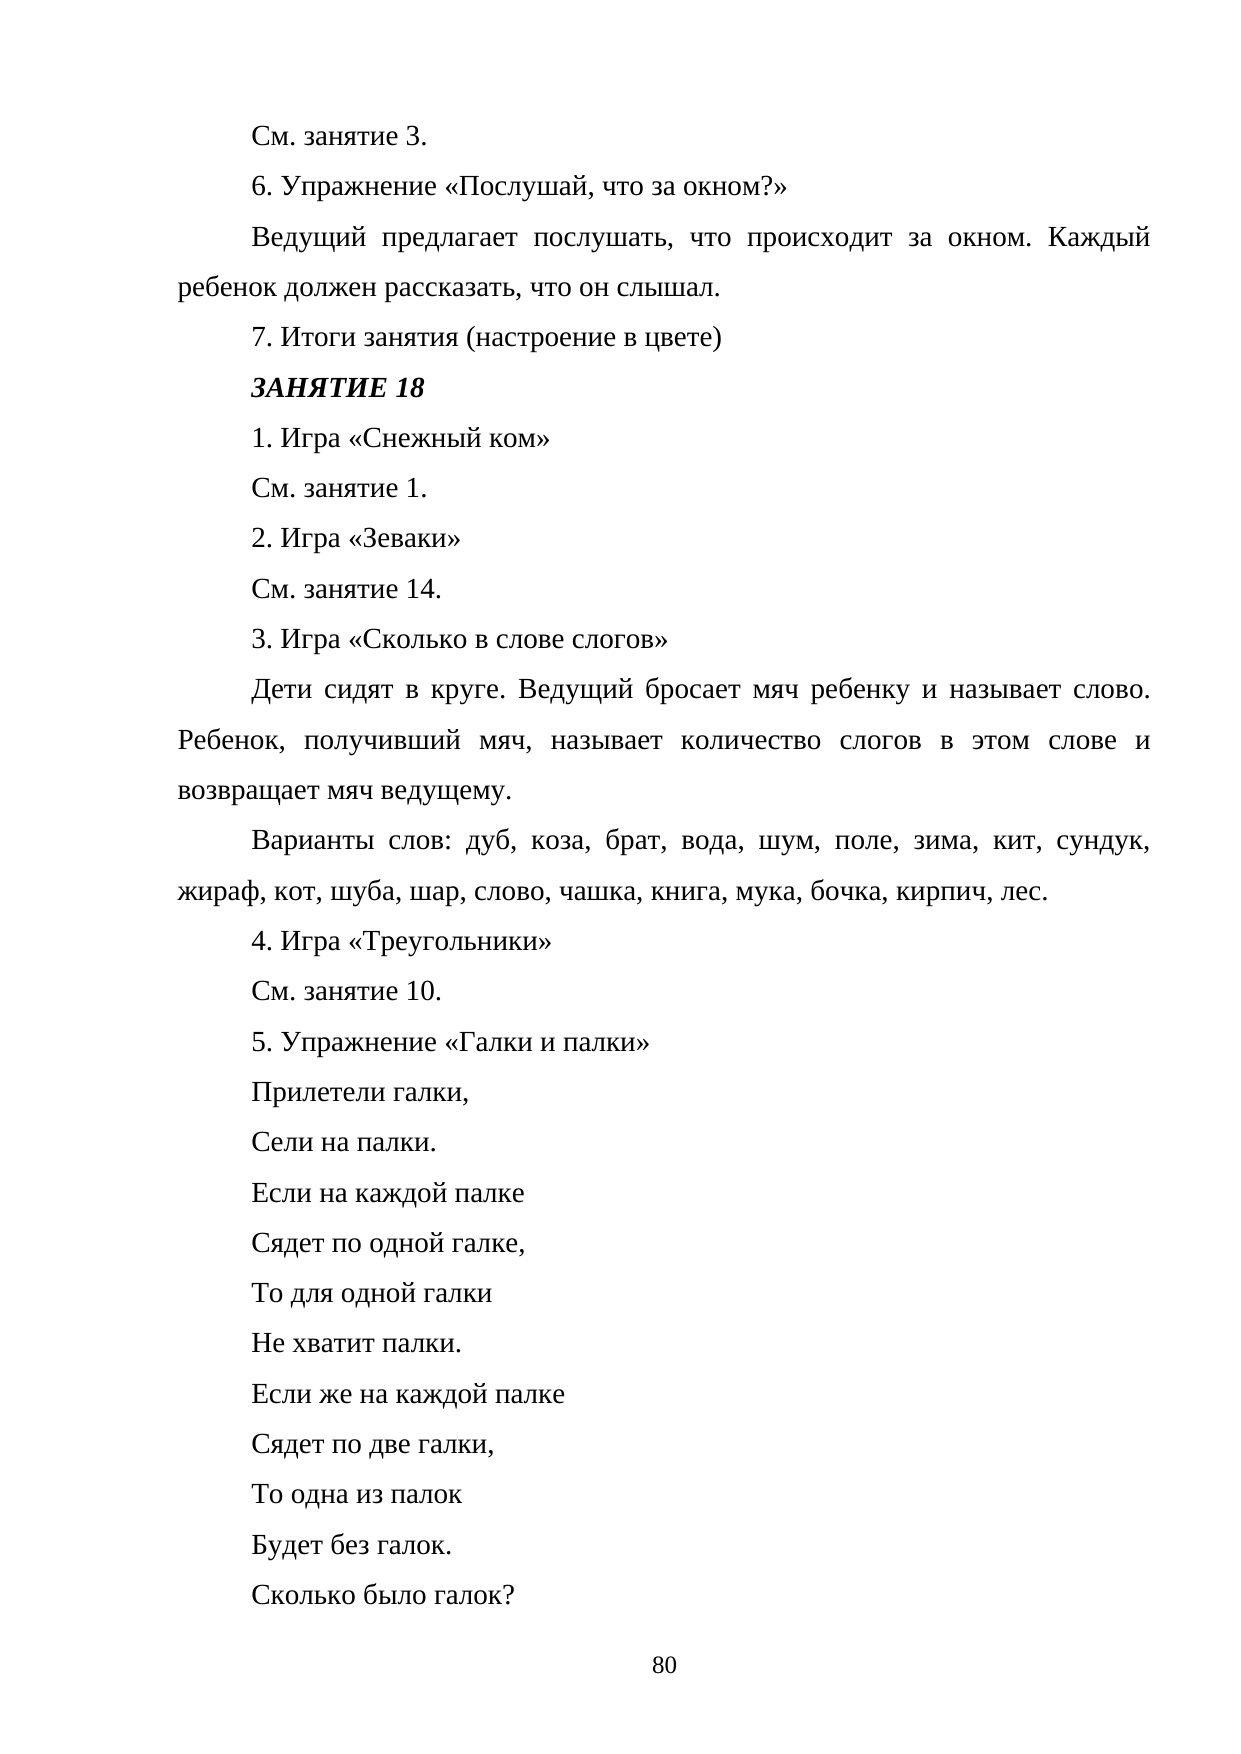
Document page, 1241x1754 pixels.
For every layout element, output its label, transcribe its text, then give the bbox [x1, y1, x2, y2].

text Варианты слов: дуб, коза, брат, вода, шум, поле, зима, кит, сундук, жираф, кот, шуба, шар, слово, чашка, книга, мука, бочка, кирпич, лес. [177, 822, 1152, 906]
text Прилетели галки, [177, 1074, 1152, 1108]
text См. занятие 10. [177, 973, 1152, 1007]
text Сядет по одной галке, [177, 1225, 1152, 1258]
text Если же на каждой палке [177, 1376, 1152, 1409]
text Будет без галок. [177, 1527, 1152, 1560]
text То для одной галки [177, 1275, 1152, 1309]
text Если на каждой палке [177, 1175, 1152, 1208]
text 3. Игра «Сколько в слове слогов» [177, 621, 1152, 655]
text ЗАНЯТИЕ 18 [177, 370, 1152, 403]
text Сели на палки. [177, 1124, 1152, 1158]
text См. занятие 14. [177, 571, 1152, 604]
text 4. Игра «Треугольники» [177, 923, 1152, 957]
text 1. Игра «Снежный ком» [177, 420, 1152, 453]
text Сколько было галок? [177, 1577, 1152, 1611]
text 7. Итоги занятия (настроение в цвете) [177, 319, 1152, 353]
text 6. Упражнение «Послушай, что за окном?» [177, 168, 1152, 202]
text Дети сидят в круге. Ведущий бросает мяч ребенку и называет слово. Ребенок, получивший мяч, называет количество слогов в этом слове и возвращает мяч ведущему. [177, 672, 1152, 806]
text Ведущий предлагает послушать, что происходит за окном. Каждый ребенок должен рассказать, что он слышал. [177, 219, 1152, 303]
text То одна из палок [177, 1477, 1152, 1510]
text Не хватит палки. [177, 1326, 1152, 1359]
text 5. Упражнение «Галки и палки» [177, 1024, 1152, 1057]
text Сядет по две галки, [177, 1426, 1152, 1460]
text См. занятие 1. [177, 470, 1152, 504]
text См. занятие 3. [177, 118, 1152, 152]
text 2. Игра «Зеваки» [177, 521, 1152, 554]
